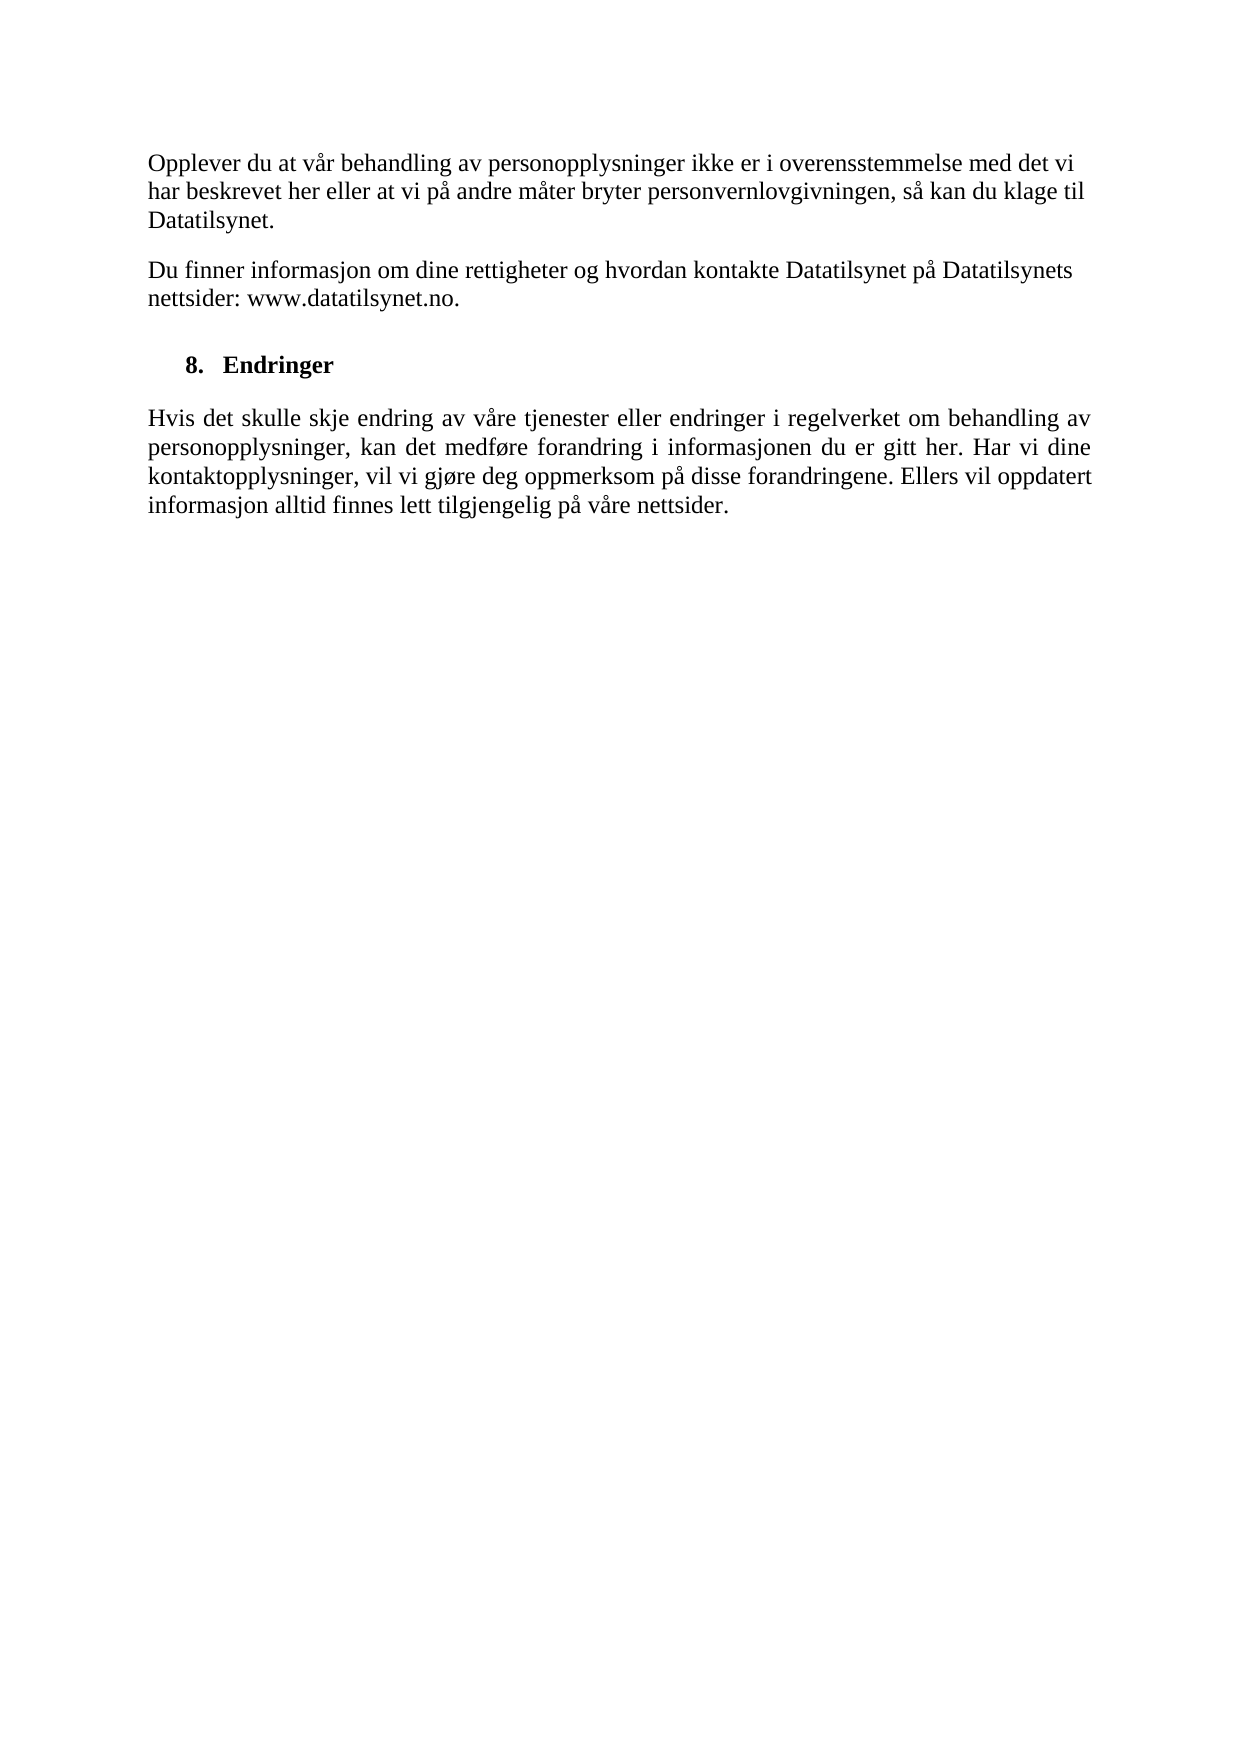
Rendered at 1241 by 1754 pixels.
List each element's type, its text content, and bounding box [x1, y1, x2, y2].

text Hvis det skulle skje endring av våre tjenester eller endringer i regelverket om behandling av personopplysninger, kan det medføre forandring i informasjonen du er gitt her. Har vi dine kontaktopplysninger, vil vi gjøre deg oppmerksom på disse forandringene. Ellers vil oppdatert informasjon alltid finnes lett tilgjengelig på våre nettsider. [148, 403, 1092, 518]
text Du finner informasjon om dine rettigheter og hvordan kontakte Datatilsynet på Datatilsynets nettsider: www.datatilsynet.no. [148, 255, 1092, 312]
list Endringer [185, 350, 1092, 378]
text Opplever du at vår behandling av personopplysninger ikke er i overensstemmelse med det vi har beskrevet her eller at vi på andre måter bryter personvernlovgivningen, så kan du klage til Datatilsynet. [148, 148, 1092, 234]
